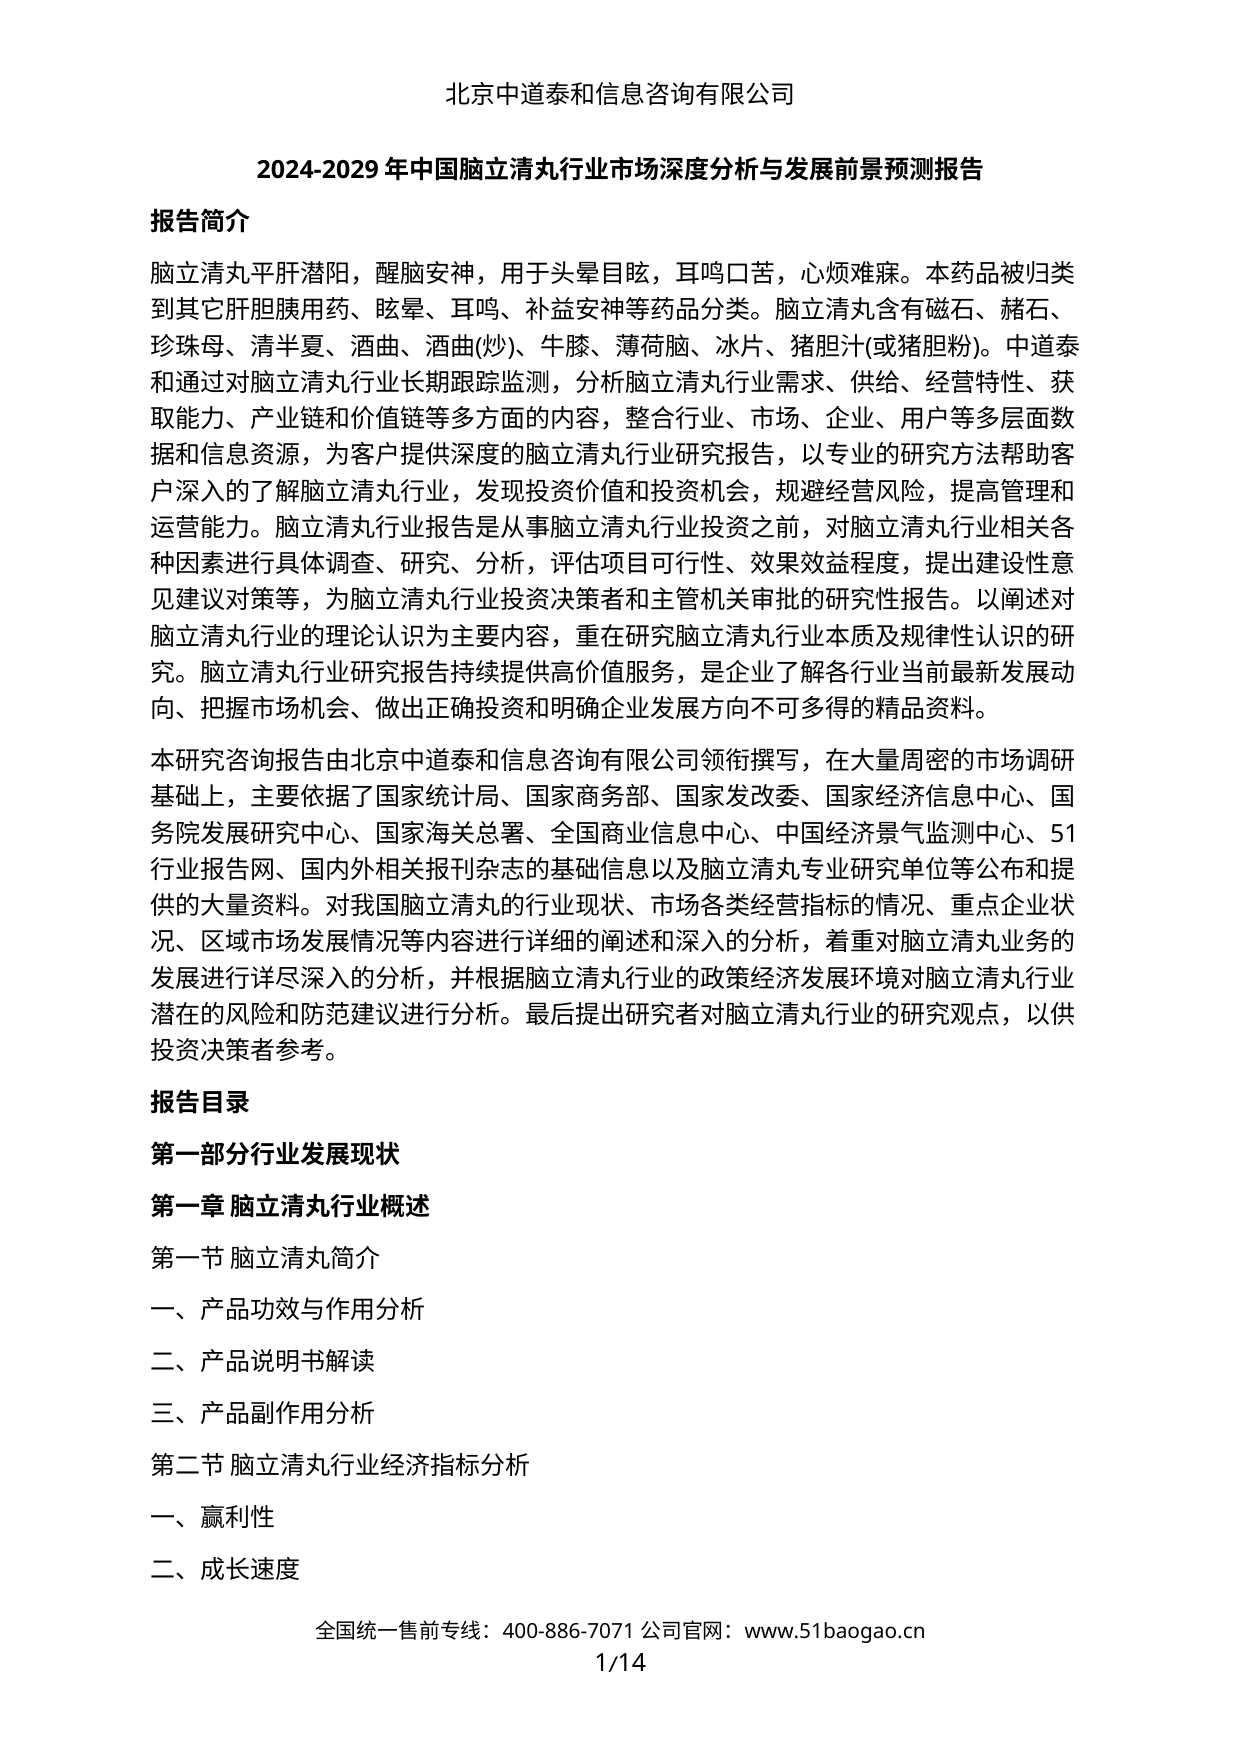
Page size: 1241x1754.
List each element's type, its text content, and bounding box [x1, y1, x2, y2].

text 一、赢利性 [150, 1497, 1090, 1534]
text 第二节 脑立清丸行业经济指标分析 [150, 1446, 1090, 1482]
text 第一章 脑立清丸行业概述 [150, 1186, 1090, 1222]
text 二、成长速度 [150, 1549, 1090, 1586]
text 二、产品说明书解读 [150, 1342, 1090, 1378]
text 一、产品功效与作用分析 [150, 1290, 1090, 1326]
text 第一部分行业发展现状 [150, 1134, 1090, 1171]
text 报告简介 [150, 202, 1090, 238]
text 脑立清丸平肝潜阳，醒脑安神，用于头晕目眩，耳鸣口苦，心烦难寐。本药品被归类到其它肝胆胰用药、眩晕、耳鸣、补益安神等药品分类。脑立清丸含有磁石、赭石、珍珠母、清半夏、酒曲、酒曲(炒)、牛膝、薄荷脑、冰片、猪胆汁(或猪胆粉)。中道泰和通过对脑立清丸行业长期跟踪监测，分析脑立清丸行业需求、供给、经营特性、获取能力、产业链和价值链等多方面的内容，整合行业、市场、企业、用户等多层面数据和信息资源，为客户提供深度的脑立清丸行业研究报告，以专业的研究方法帮助客户深入的了解脑立清丸行业，发现投资价值和投资机会，规避经营风险，提高管理和运营能力。脑立清丸行业报告是从事脑立清丸行业投资之前，对脑立清丸行业相关各种因素进行具体调查、研究、分析，评估项目可行性、效果效益程度，提出建设性意见建议对策等，为脑立清丸行业投资决策者和主管机关审批的研究性报告。以阐述对脑立清丸行业的理论认识为主要内容，重在研究脑立清丸行业本质及规律性认识的研究。脑立清丸行业研究报告持续提供高价值服务，是企业了解各行业当前最新发展动向、把握市场机会、做出正确投资和明确企业发展方向不可多得的精品资料。 [150, 254, 1090, 725]
text 报告目录 [150, 1082, 1090, 1119]
text 2024-2029年中国脑立清丸行业市场深度分析与发展前景预测报告 [150, 150, 1090, 186]
text 本研究咨询报告由北京中道泰和信息咨询有限公司领衔撰写，在大量周密的市场调研基础上，主要依据了国家统计局、国家商务部、国家发改委、国家经济信息中心、国务院发展研究中心、国家海关总署、全国商业信息中心、中国经济景气监测中心、51行业报告网、国内外相关报刊杂志的基础信息以及脑立清丸专业研究单位等公布和提供的大量资料。对我国脑立清丸的行业现状、市场各类经营指标的情况、重点企业状况、区域市场发展情况等内容进行详细的阐述和深入的分析，着重对脑立清丸业务的发展进行详尽深入的分析，并根据脑立清丸行业的政策经济发展环境对脑立清丸行业潜在的风险和防范建议进行分析。最后提出研究者对脑立清丸行业的研究观点，以供投资决策者参考。 [150, 741, 1090, 1067]
text 三、产品副作用分析 [150, 1394, 1090, 1430]
text 第一节 脑立清丸简介 [150, 1238, 1090, 1274]
